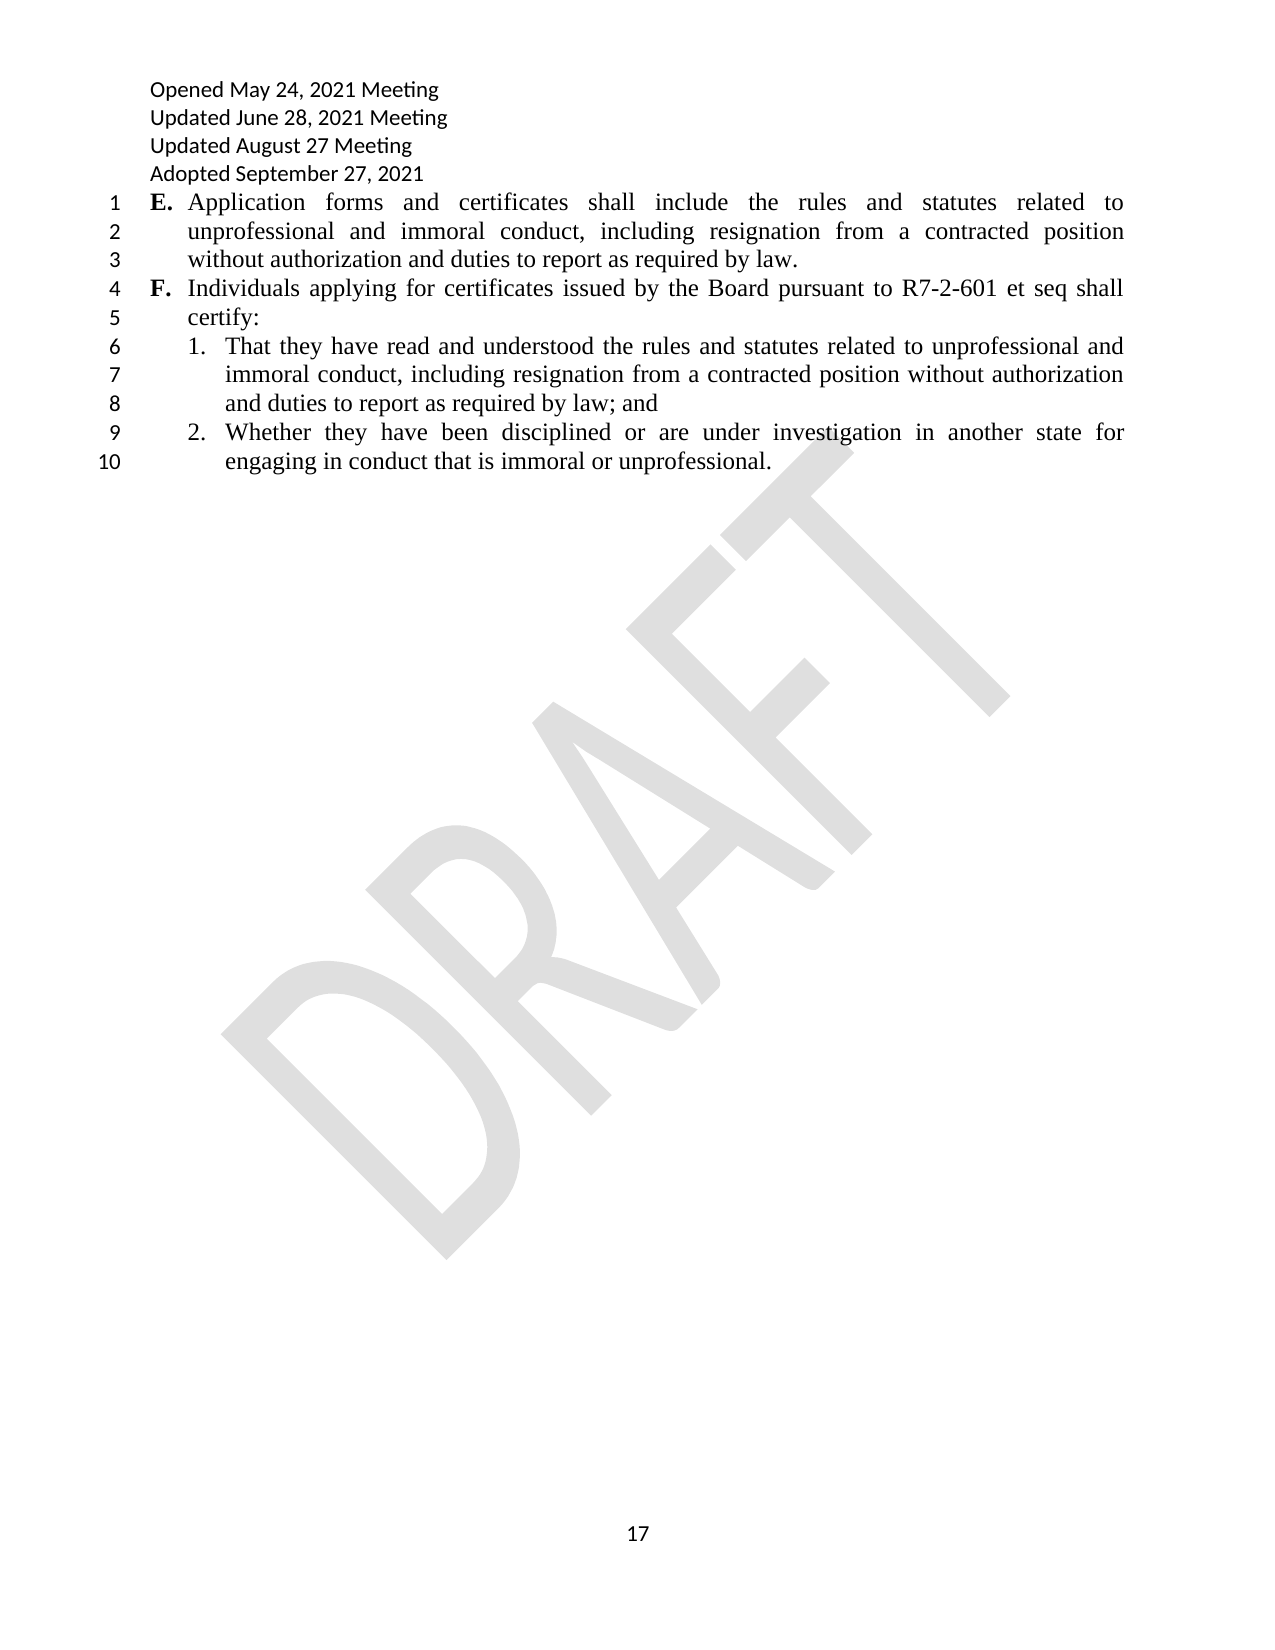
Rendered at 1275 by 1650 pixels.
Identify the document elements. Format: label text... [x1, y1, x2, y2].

text E. Application forms and certificates shall include the rules and statutes related to unprofessional and immoral conduct, including resignation from a contracted position without authorization and duties to report as required by law. [150, 187, 1125, 273]
text 1. That they have read and understood the rules and statutes related to unprofessional and immoral conduct, including resignation from a contracted position without authorization and duties to report as required by law; and [187, 331, 1125, 417]
text 2. Whether they have been disciplined or are under investigation in another state for engaging in conduct that is immoral or unprofessional. [187, 417, 1125, 474]
text F. Individuals applying for certificates issued by the Board pursuant to R7-2-601 et seq shall certify: [150, 273, 1125, 331]
